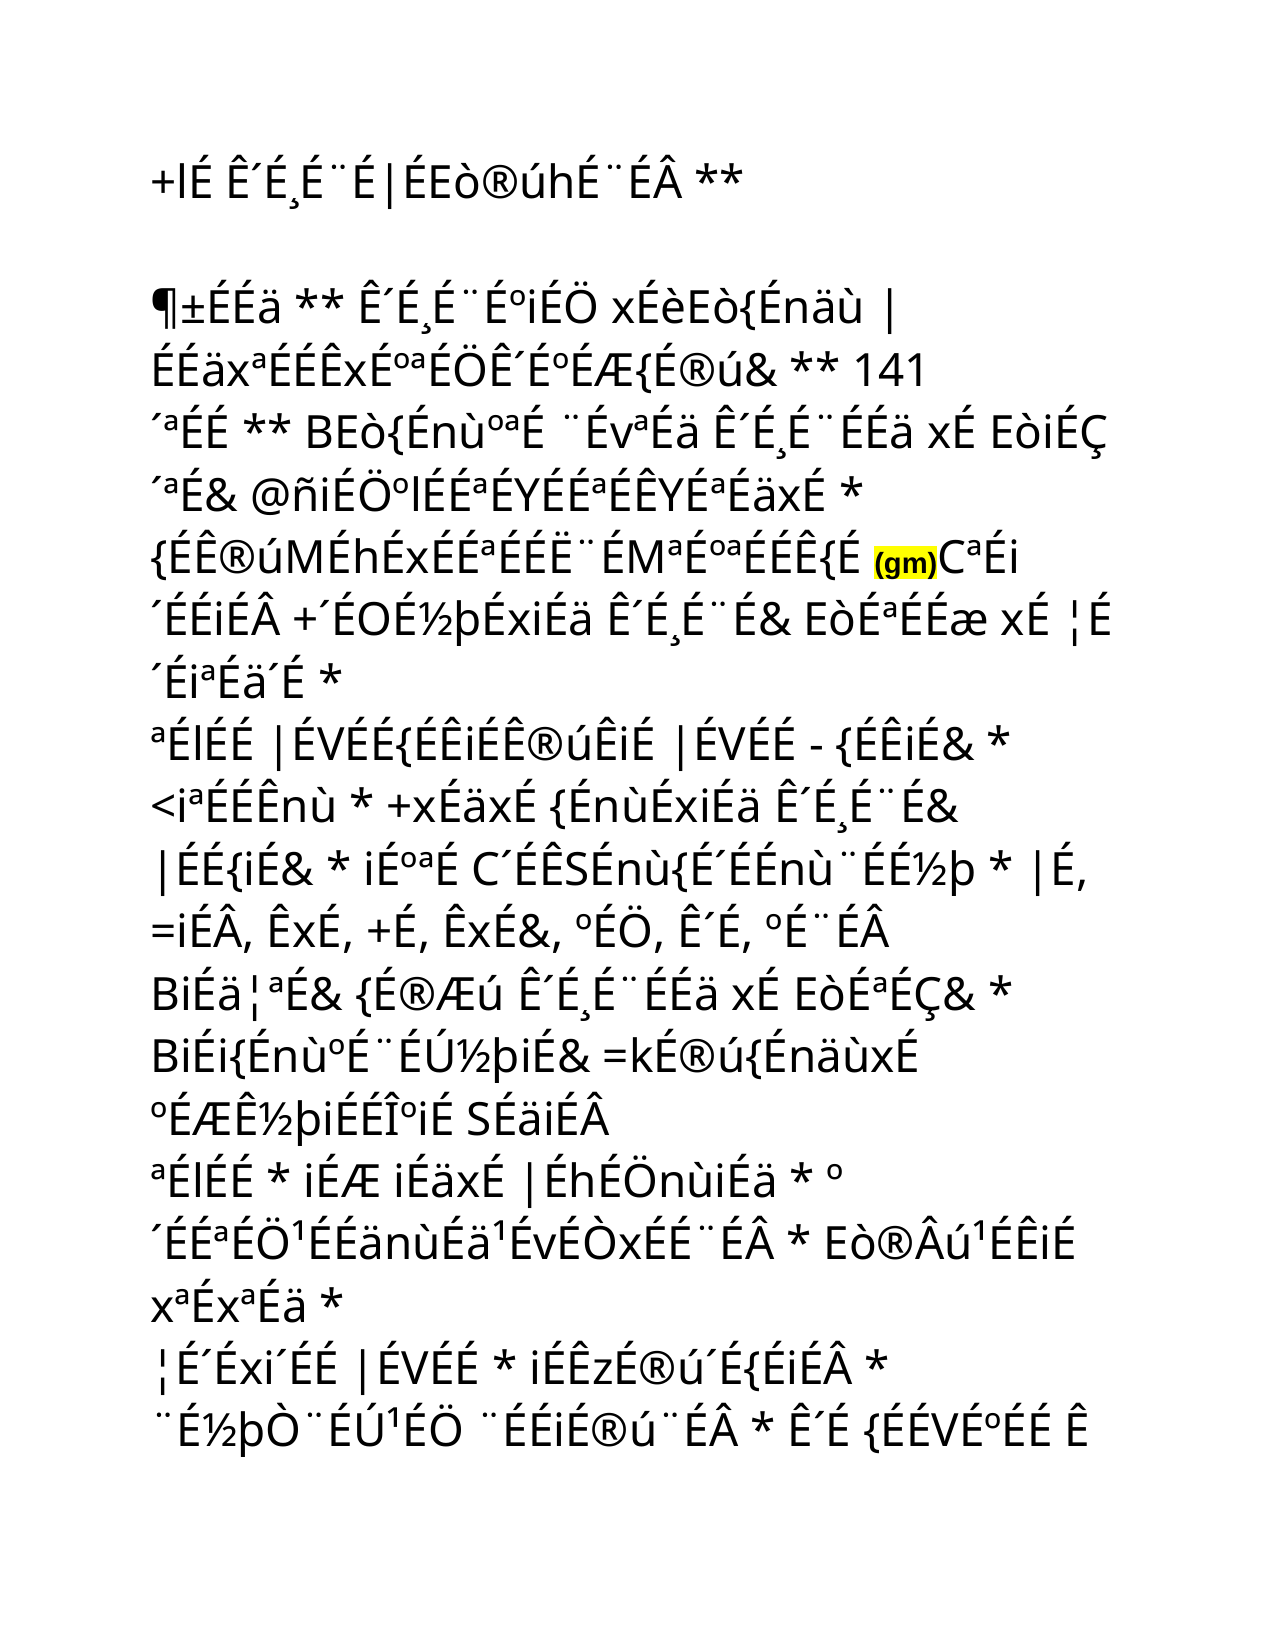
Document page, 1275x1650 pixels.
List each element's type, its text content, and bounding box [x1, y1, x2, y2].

text ´ªÉÉ ** BEò{ÉnùºªÉ ¨ÉvªÉä Ê´É¸É¨ÉÉä xÉ EòiÉÇ´ªÉ& @ñiÉÖºlÉÉªÉYÉÉªÉÊYÉªÉäxÉ * [150, 399, 1125, 524]
text BiÉä¦ªÉ& {É®Æú Ê´É¸É¨ÉÉä xÉ EòÉªÉÇ& * BiÉi{ÉnùºÉ¨ÉÚ½þiÉ& =kÉ®ú{ÉnäùxÉ ºÉÆÊ½þiÉÉÎºiÉ SÉäiÉÂ [150, 961, 1125, 1148]
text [150, 1148, 1125, 1460]
text ¶±ÉÉä ** Ê´É¸É¨ÉºiÉÖ xÉèEò{Énäù |ÉÉäxªÉÉÊxÉºªÉÖÊ´ÉºÉÆ{É®ú& ** 141 [150, 275, 1125, 399]
text ªÉlÉÉ |ÉVÉÉ{ÉÊiÉÊ®úÊiÉ |ÉVÉÉ - {ÉÊiÉ& * <iªÉÉÊnù * +xÉäxÉ {ÉnùÉxiÉä Ê´É¸É¨É& [150, 712, 1125, 836]
text {ÉÊ®úMÉhÉxÉÉªÉÉË¨ÉMªÉºªÉÉÊ{É (gm)CªÉi´ÉÉiÉÂ +´ÉOÉ½þÉxiÉä Ê´É¸É¨É& EòÉªÉÉæ xÉ ¦É´ÉiªÉä´É * [150, 524, 1125, 712]
text |ÉÉ{iÉ& * iÉºªÉ C´ÉÊSÉnù{É´ÉÉnù¨ÉÉ½þ * |É, =iÉÂ, ÊxÉ, +É, ÊxÉ&, ºÉÖ, Ê´É, ºÉ¨ÉÂ [150, 836, 1125, 961]
text +lÉ Ê´É¸É¨É|ÉEò®úhÉ¨ÉÂ ** [150, 150, 1125, 212]
